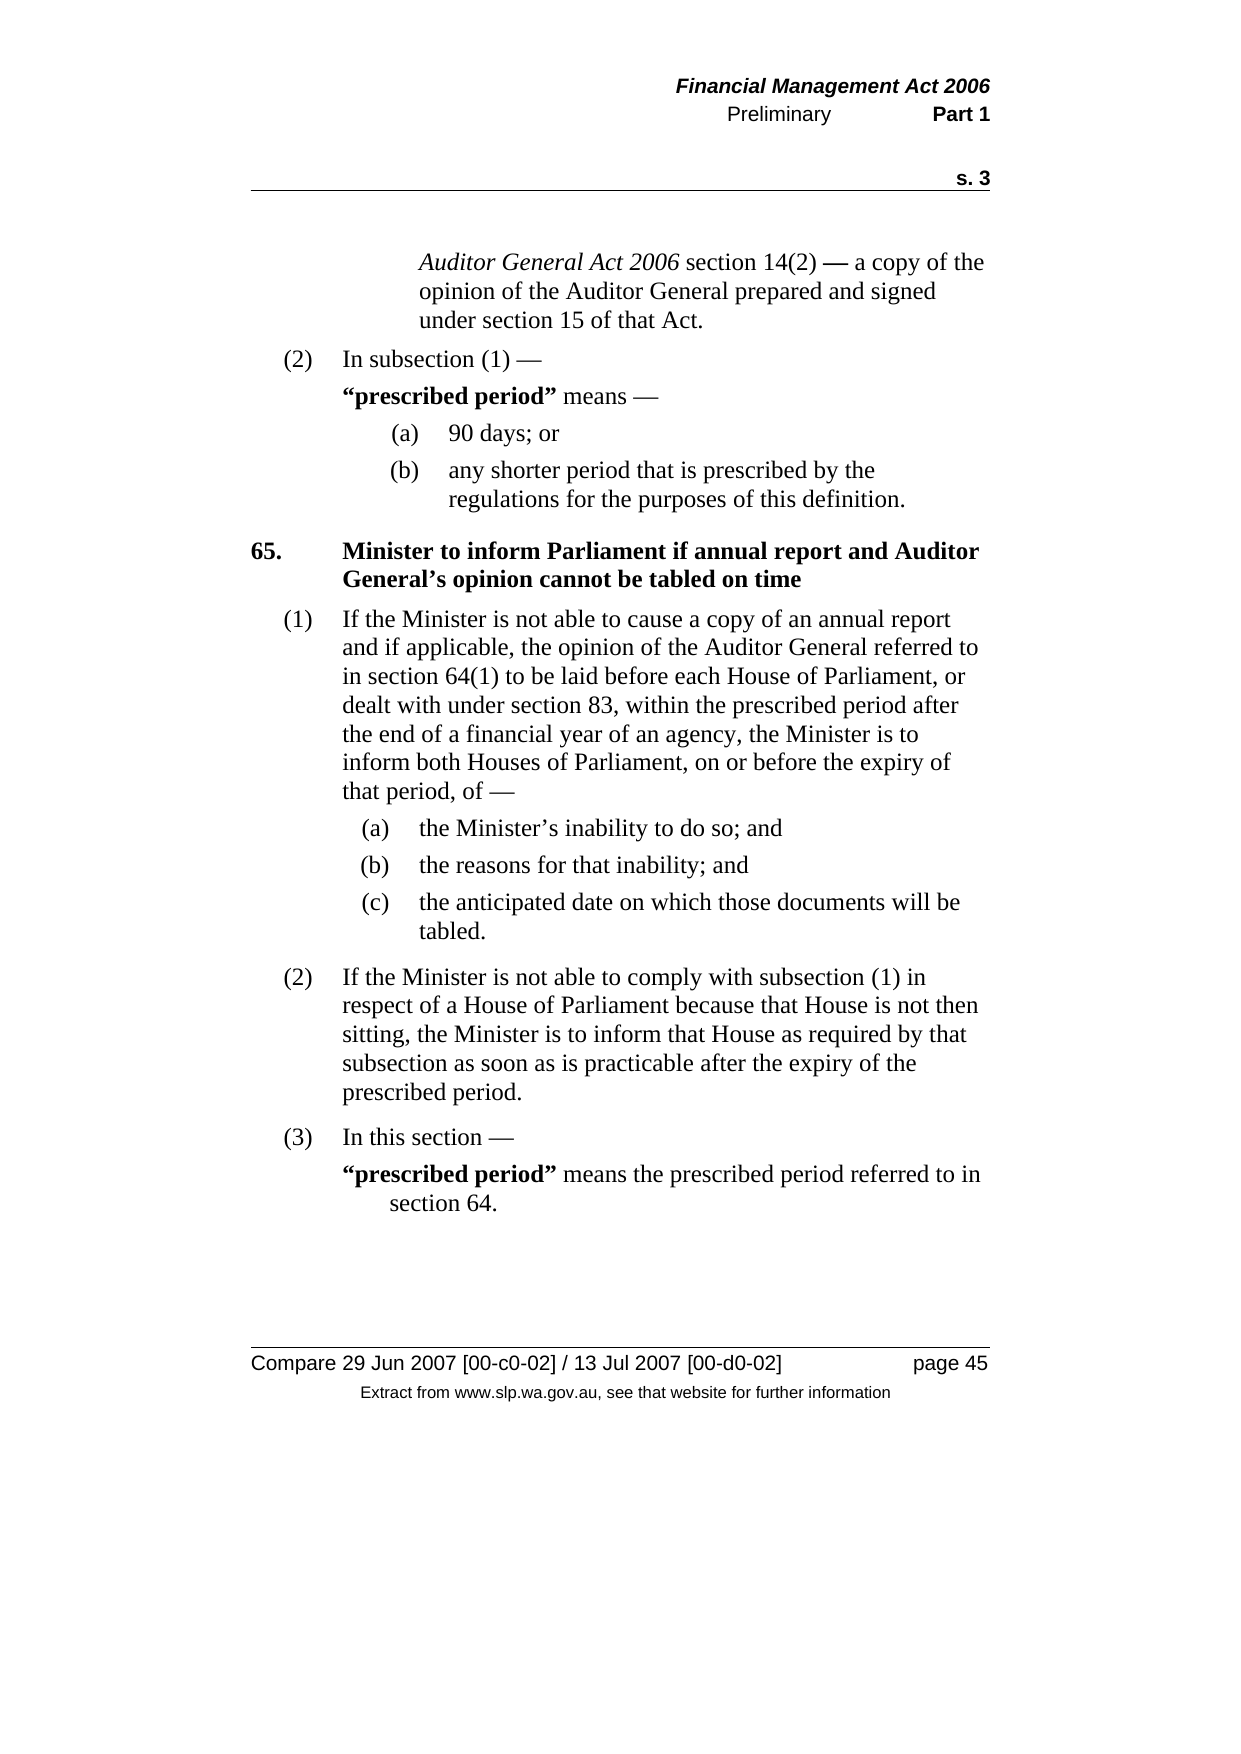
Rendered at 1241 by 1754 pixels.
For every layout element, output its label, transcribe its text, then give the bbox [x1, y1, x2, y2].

text (3) In this section — [251, 1122, 990, 1151]
text (2) If the Minister is not able to comply with subsection (1) in respect of a House of Parliament because that House is not then sitting, the Minister is to inform that House as required by that subsection as soon as is practicable after the expiry of the prescribed period. [251, 962, 990, 1105]
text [251, 247, 990, 334]
text (c) the anticipated date on which those documents will be tabled. [251, 887, 990, 945]
text “prescribed period” means the prescribed period referred to in section 64. [251, 1159, 990, 1217]
text (b) any shorter period that is prescribed by the regulations for the purposes of this definition. [251, 455, 990, 513]
subtitle 65. Minister to inform Parliament if annual report and Auditor General’s opinion cannot be tabled on time [251, 536, 990, 593]
text (2) In subsection (1) — [251, 344, 990, 373]
text (b) the reasons for that inability; and [251, 850, 990, 879]
text “prescribed period” means — [251, 381, 990, 410]
text (1) If the Minister is not able to cause a copy of an annual report and if applicable, the opinion of the Auditor General referred to in section 64(1) to be laid before each House of Parliament, or dealt with under section 83, within the prescribed period after the end of a financial year of an agency, the Minister is to inform both Houses of Parliament, on or before the expiry of that period, of — [251, 604, 990, 805]
text (a) 90 days; or [251, 418, 990, 447]
text (a) the Minister’s inability to do so; and [251, 813, 990, 842]
